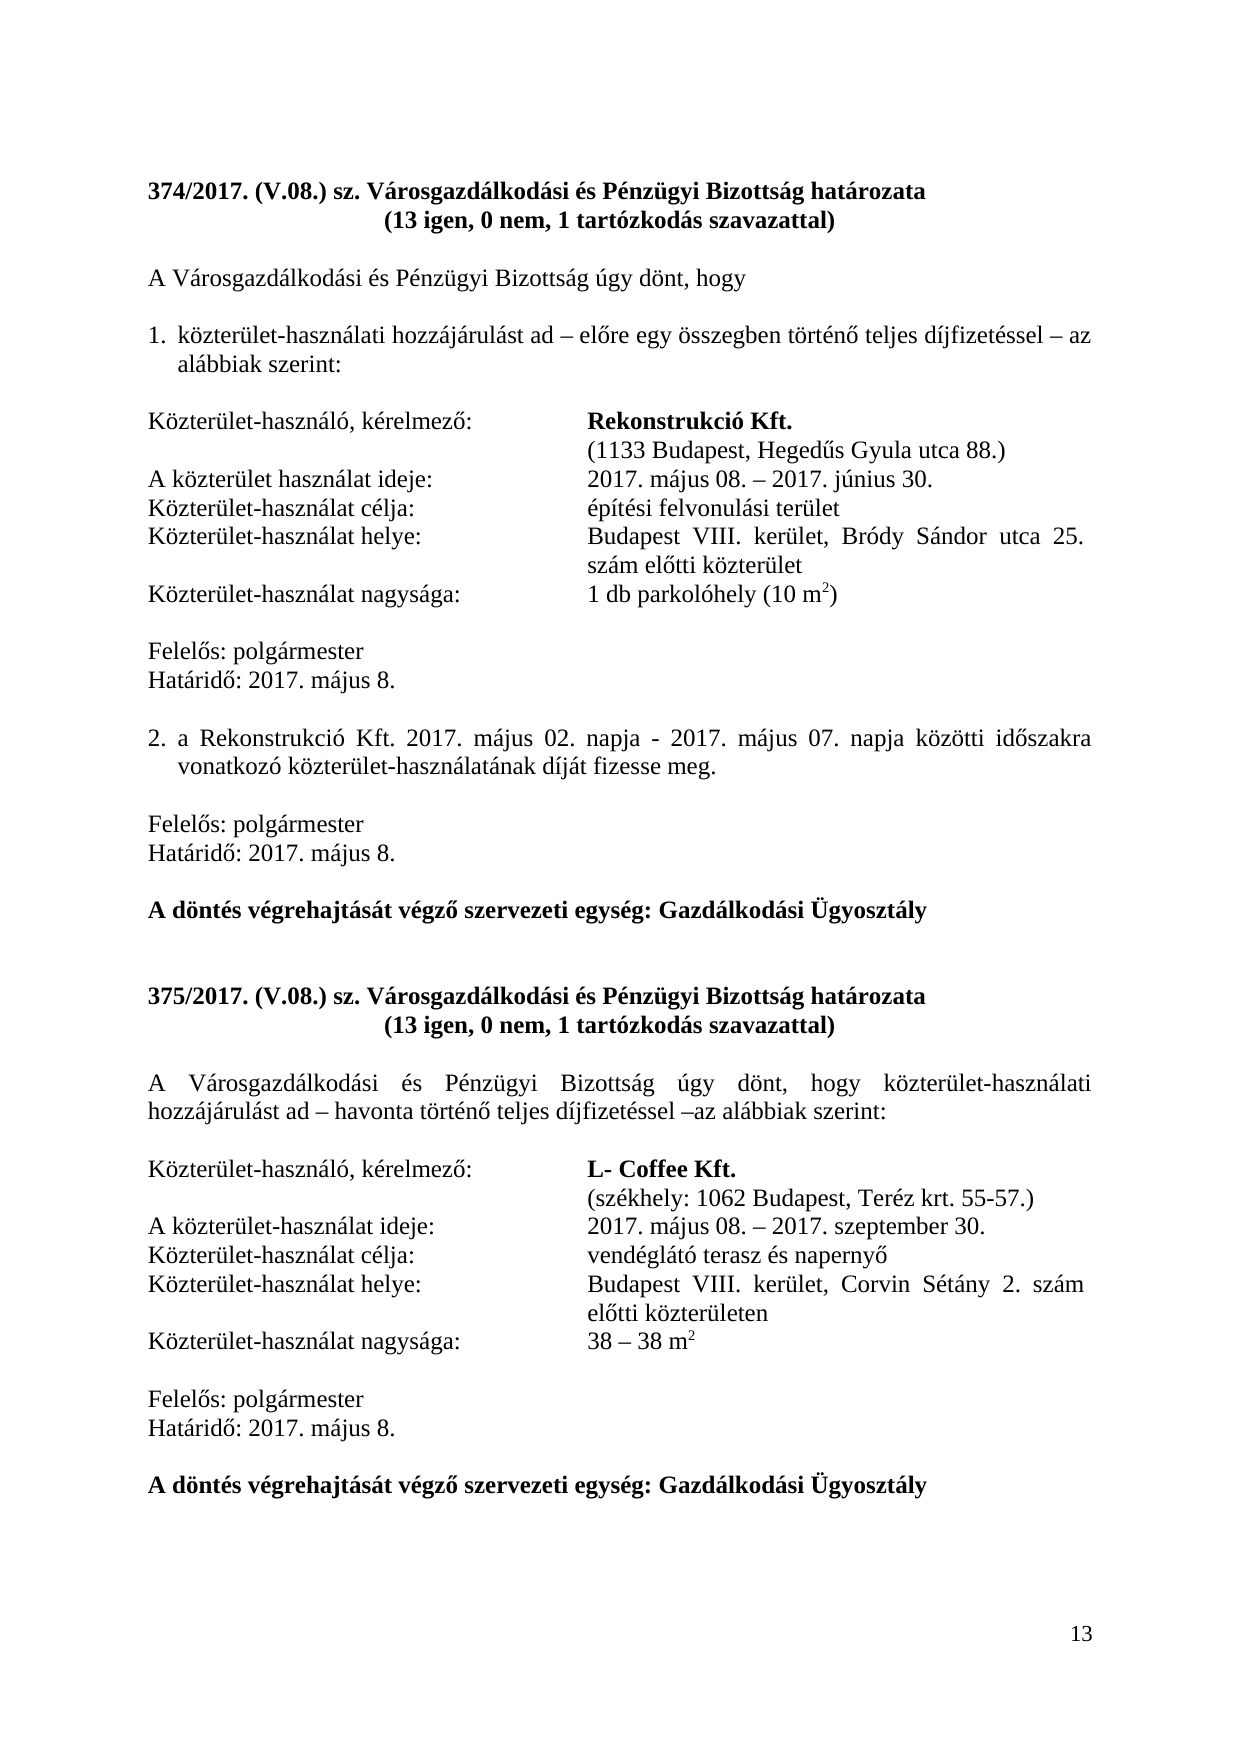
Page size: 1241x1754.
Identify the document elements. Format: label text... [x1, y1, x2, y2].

text (13 igen, 0 nem, 1 tartózkodás szavazattal) [384, 1010, 1093, 1039]
text Felelős: polgármester [148, 1384, 1093, 1413]
table_header Közterület-használó, kérelmező: A közterület-használat ideje: Közterület-használat célja: Közterület-használat helye: Közterület-használat nagysága: [136, 1154, 576, 1355]
table_header Rekonstrukció Kft. (1133 Budapest, Hegedűs Gyula utca 88.) 2017. május 08. – 2017. június 30. építési felvonulási terület Budapest VIII. kerület, Bródy Sándor utca 25. szám előtti közterület 1 db parkolóhely (10 m2) [576, 378, 1096, 608]
text A Városgazdálkodási és Pénzügyi Bizottság úgy dönt, hogy közterület-használati hozzájárulást ad – havonta történő teljes díjfizetéssel –az alábbiak szerint: [148, 1068, 1093, 1125]
text A döntés végrehajtását végző szervezeti egység: Gazdálkodási Ügyosztály [148, 895, 1093, 924]
text (13 igen, 0 nem, 1 tartózkodás szavazattal) [384, 205, 1093, 234]
list a Rekonstrukció Kft. 2017. május 02. napja - 2017. május 07. napja közötti időszakra vonatkozó közterület-használatának díját fizesse meg. [148, 723, 1093, 780]
table_header Közterület-használó, kérelmező: A közterület használat ideje: Közterület-használat célja: Közterület-használat helye: Közterület-használat nagysága: [136, 378, 576, 608]
text 375/2017. (V.08.) sz. Városgazdálkodási és Pénzügyi Bizottság határozata [148, 981, 1093, 1010]
text A Városgazdálkodási és Pénzügyi Bizottság úgy dönt, hogy [148, 263, 1093, 291]
text Felelős: polgármester [148, 636, 1093, 665]
text Határidő: 2017. május 8. [148, 665, 1093, 694]
text A döntés végrehajtását végző szervezeti egység: Gazdálkodási Ügyosztály [148, 1470, 1093, 1499]
text 374/2017. (V.08.) sz. Városgazdálkodási és Pénzügyi Bizottság határozata [148, 176, 1093, 205]
text Határidő: 2017. május 8. [148, 1413, 1093, 1441]
text Felelős: polgármester [148, 809, 1093, 838]
text Határidő: 2017. május 8. [148, 838, 1093, 866]
table_header L- Coffee Kft. (székhely: 1062 Budapest, Teréz krt. 55-57.) 2017. május 08. – 2017. szeptember 30. vendéglátó terasz és napernyő Budapest VIII. kerület, Corvin Sétány 2. szám előtti közterületen 38 – 38 m2 [576, 1154, 1096, 1355]
list közterület-használati hozzájárulást ad – előre egy összegben történő teljes díjfizetéssel – az alábbiak szerint: [148, 320, 1093, 378]
